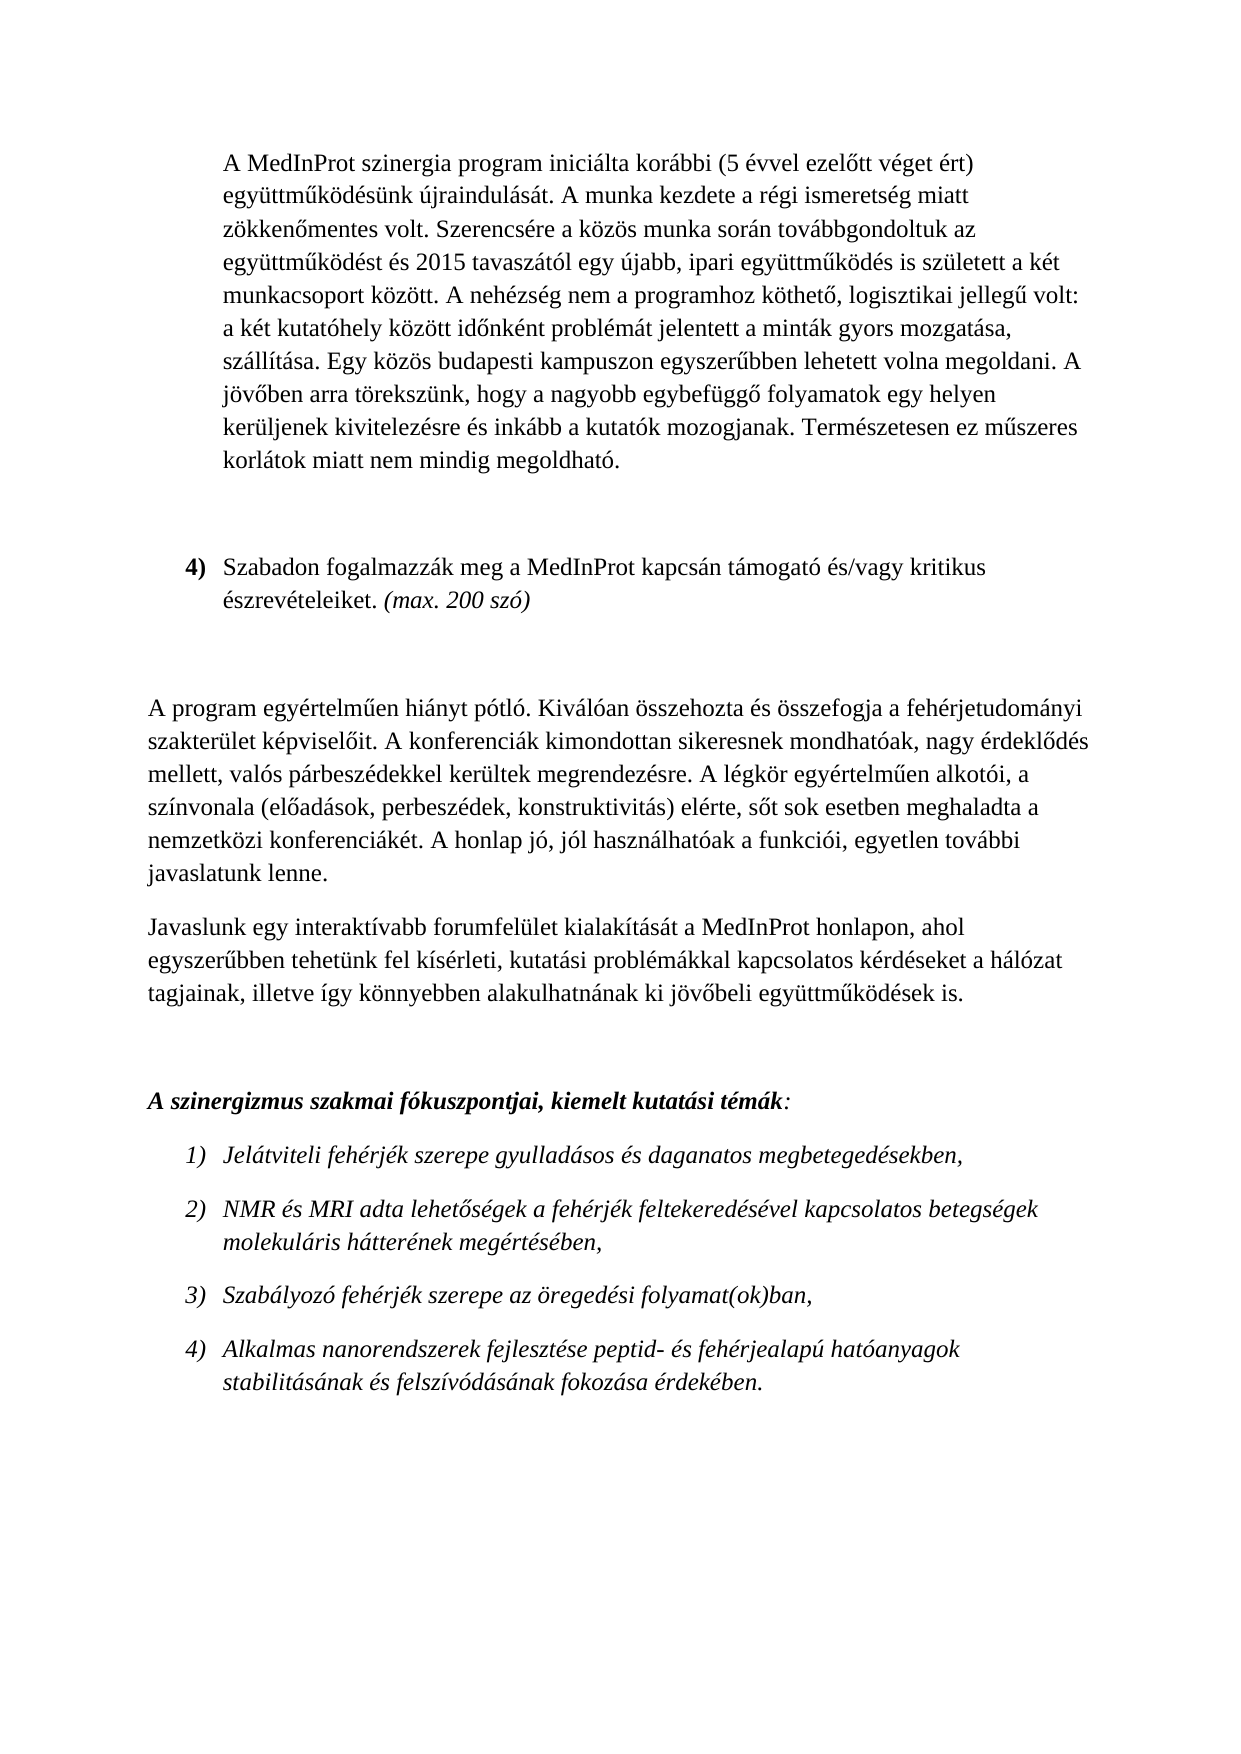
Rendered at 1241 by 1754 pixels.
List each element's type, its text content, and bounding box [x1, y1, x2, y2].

list Jelátviteli fehérjék szerepe gyulladásos és daganatos megbetegedésekben, [185, 1140, 1093, 1168]
text A program egyértelműen hiányt pótló. Kiválóan összehozta és összefogja a fehérjetudományi szakterület képviselőit. A konferenciák kimondottan sikeresnek mondhatóak, nagy érdeklődés mellett, valós párbeszédekkel kerültek megrendezésre. A légkör egyértelműen alkotói, a színvonala (előadások, perbeszédek, konstruktivitás) elérte, sőt sok esetben meghaladta a nemzetközi konferenciákét. A honlap jó, jól használhatóak a funkciói, egyetlen további javaslatunk lenne. [148, 693, 1093, 887]
list Szabadon fogalmazzák meg a MedInProt kapcsán támogató és/vagy kritikus észrevételeiket. (max. 200 szó) [185, 552, 1093, 614]
text A szinergizmus szakmai fókuszpontjai, kiemelt kutatási témák: [148, 1086, 1093, 1115]
text Javaslunk egy interaktívabb forumfelület kialakítását a MedInProt honlapon, ahol egyszerűbben tehetünk fel kísérleti, kutatási problémákkal kapcsolatos kérdéseket a hálózat tagjainak, illetve így könnyebben alakulhatnának ki jövőbeli együttműködések is. [148, 912, 1093, 1007]
list Alkalmas nanorendszerek fejlesztése peptid- és fehérjealapú hatóanyagok stabilitásának és felszívódásának fokozása érdekében. [185, 1334, 1093, 1396]
text A MedInProt szinergia program iniciálta korábbi (5 évvel ezelőtt véget ért) együttműködésünk újraindulását. A munka kezdete a régi ismeretség miatt zökkenőmentes volt. Szerencsére a közös munka során továbbgondoltuk az együttműködést és 2015 tavaszától egy újabb, ipari együttműködés is született a két munkacsoport között. A nehézség nem a programhoz köthető, logisztikai jellegű volt: a két kutatóhely között időnként problémát jelentett a minták gyors mozgatása, szállítása. Egy közös budapesti kampuszon egyszerűbben lehetett volna megoldani. A jövőben arra törekszünk, hogy a nagyobb egybefüggő folyamatok egy helyen kerüljenek kivitelezésre és inkább a kutatók mozogjanak. Természetesen ez műszeres korlátok miatt nem mindig megoldható. [223, 148, 1093, 473]
list Szabályozó fehérjék szerepe az öregedési folyamat(ok)ban, [185, 1281, 1093, 1309]
list NMR és MRI adta lehetőségek a fehérjék feltekeredésével kapcsolatos betegségek molekuláris hátterének megértésében, [185, 1194, 1093, 1255]
